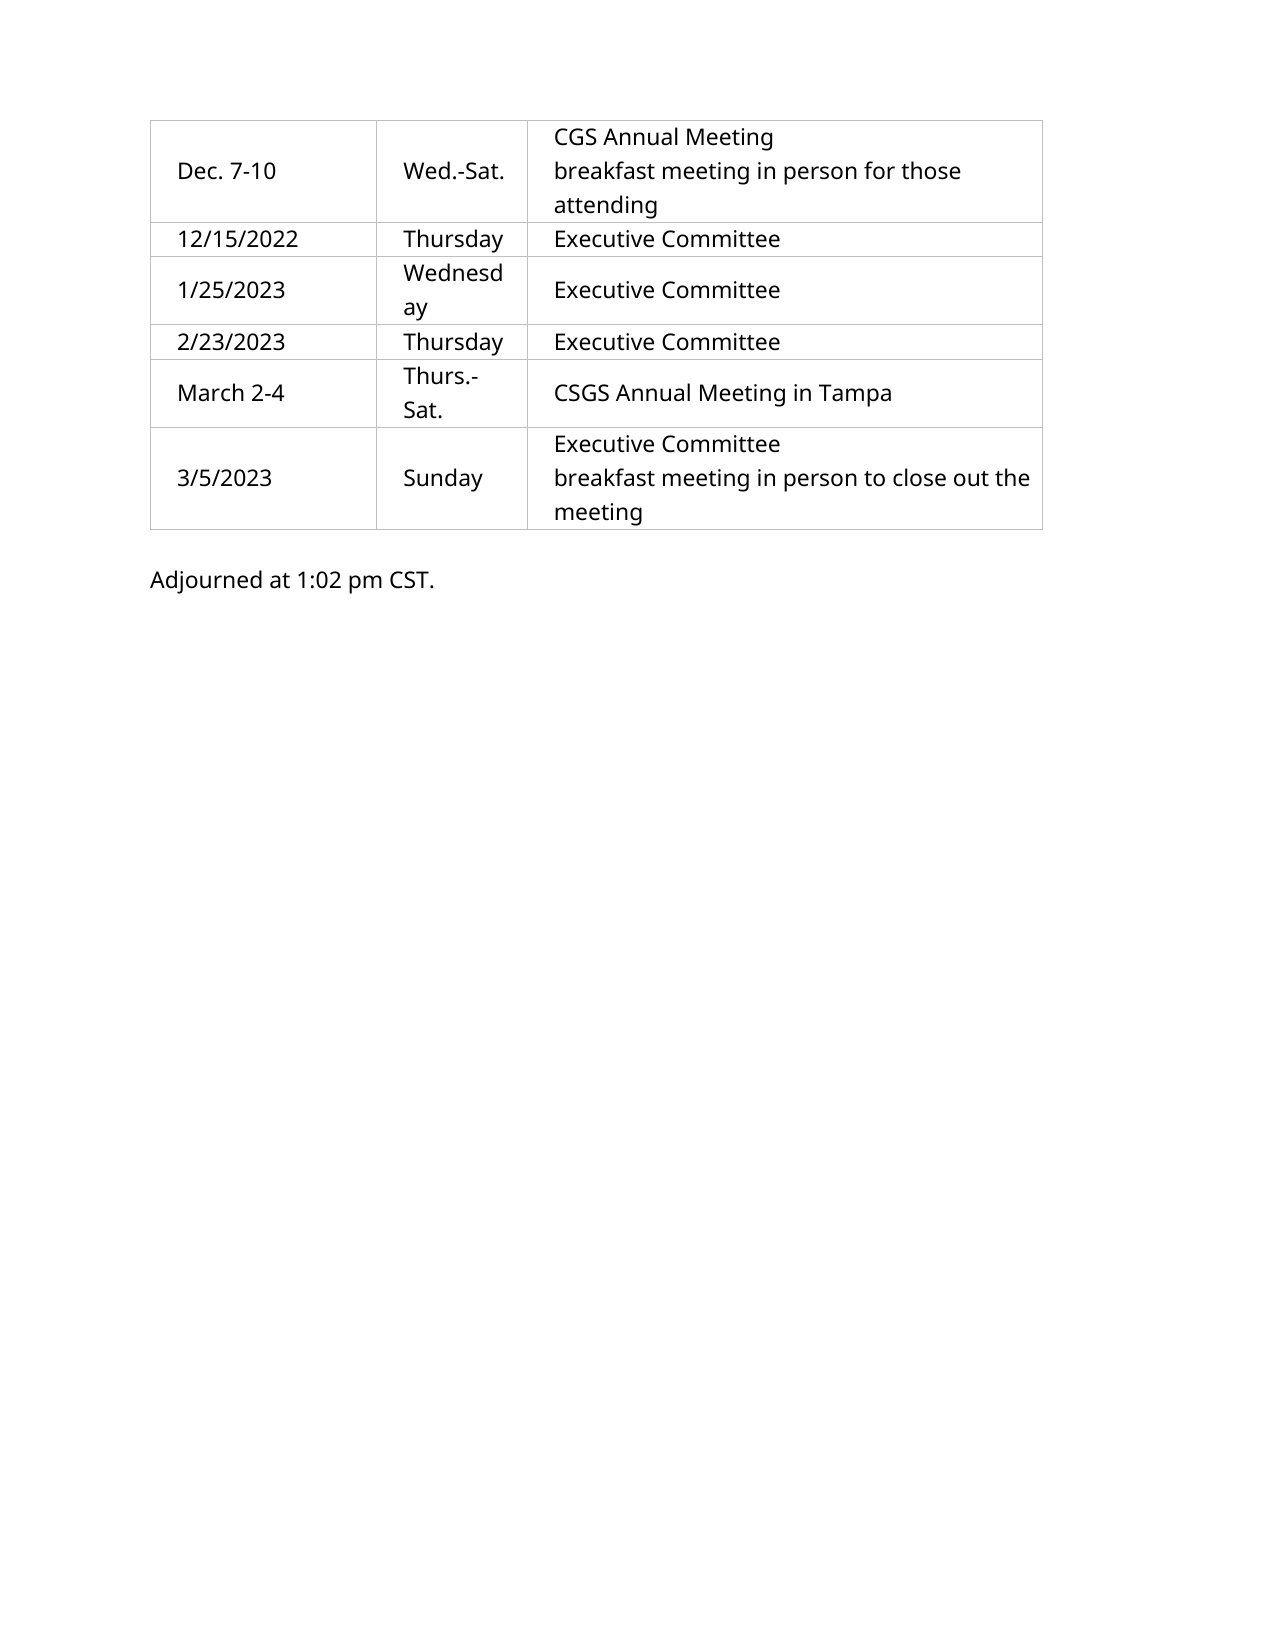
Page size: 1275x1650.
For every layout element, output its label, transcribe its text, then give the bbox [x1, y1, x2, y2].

table_cell CGS Annual Meeting breakfast meeting in person for those attending [528, 121, 1042, 222]
table_cell 2/23/2023 [151, 325, 376, 359]
text Adjourned at 1:02 pm CST. [150, 563, 1125, 595]
table_cell Sunday [377, 428, 527, 529]
table_cell Executive Committee [528, 223, 1042, 256]
table_cell Executive Committee breakfast meeting in person to close out the meeting [528, 428, 1042, 529]
table_cell Thursday [377, 223, 527, 256]
table_cell Executive Committee [528, 325, 1042, 359]
table_cell Thurs.-Sat. [377, 360, 527, 427]
table_cell Wednesday [377, 257, 527, 324]
table_cell 12/15/2022 [151, 223, 376, 256]
table_cell 1/25/2023 [151, 257, 376, 324]
table_cell Dec. 7-10 [151, 121, 376, 222]
table_cell March 2-4 [151, 360, 376, 427]
table_cell 3/5/2023 [151, 428, 376, 529]
table_cell Wed.-Sat. [377, 121, 527, 222]
table_cell Executive Committee [528, 257, 1042, 324]
table_cell Thursday [377, 325, 527, 359]
table_cell CSGS Annual Meeting in Tampa [528, 360, 1042, 427]
